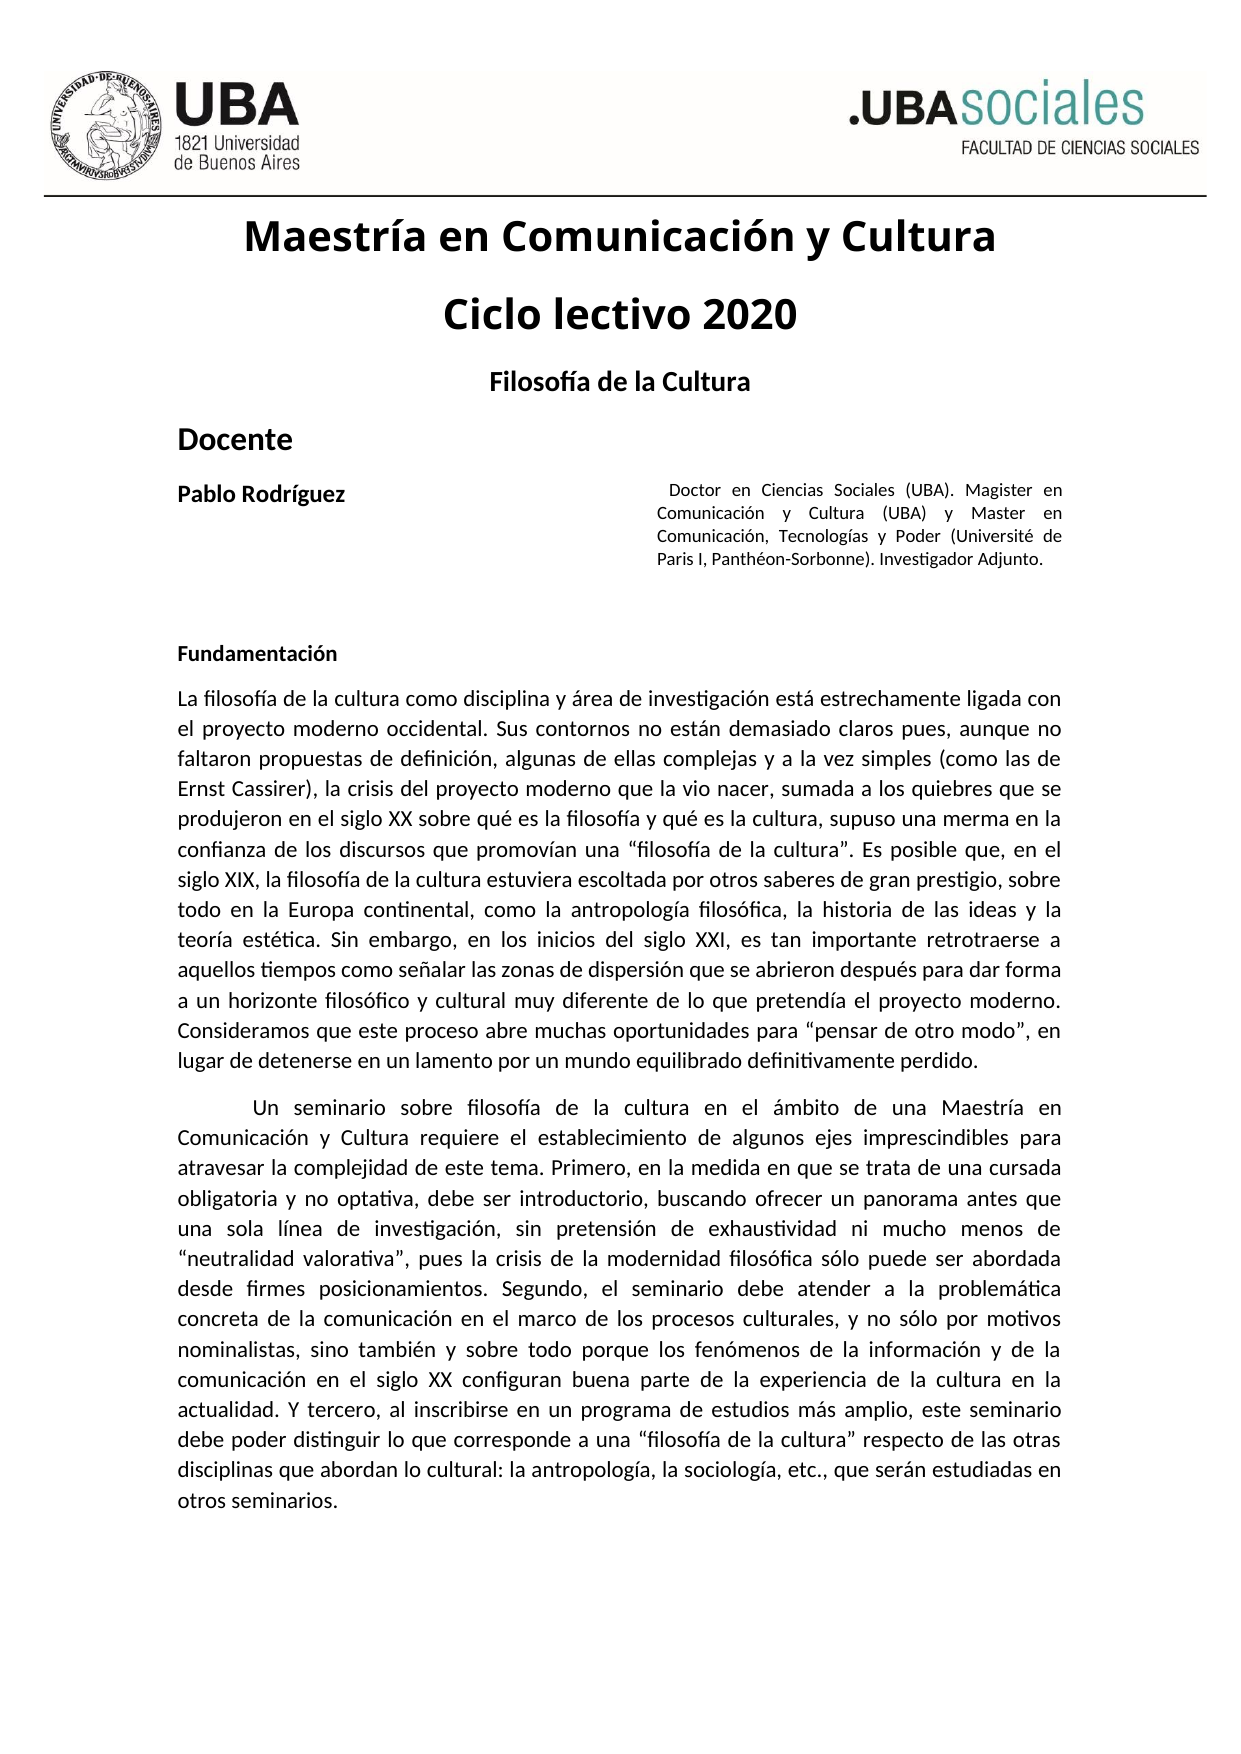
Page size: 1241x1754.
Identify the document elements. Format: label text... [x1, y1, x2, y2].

text Docente [177, 418, 1063, 458]
text La filosofía de la cultura como disciplina y área de investigación está estrechamente ligada con el proyecto moderno occidental. Sus contornos no están demasiado claros pues, aunque no faltaron propuestas de definición, algunas de ellas complejas y a la vez simples (como las de Ernst Cassirer), la crisis del proyecto moderno que la vio nacer, sumada a los quiebres que se produjeron en el siglo XX sobre qué es la filosofía y qué es la cultura, supuso una merma en la confianza de los discursos que promovían una “filosofía de la cultura”. Es posible que, en el siglo XIX, la filosofía de la cultura estuviera escoltada por otros saberes de gran prestigio, sobre todo en continental, como la antropología filosófica, la historia de las ideas y la teoría estética. Sin embargo, en los inicios del siglo XXI, es tan importante retrotraerse a aquellos tiempos como señalar las zonas de dispersión que se abrieron después para dar forma a un horizonte filosófico y cultural muy diferente de lo que pretendía el proyecto moderno. Consideramos que este proceso abre muchas oportunidades para “pensar de otro modo”, en lugar de detenerse en un lamento por un mundo equilibrado definitivamente perdido. [177, 684, 1063, 1074]
text Maestría en Comunicación y Cultura [177, 207, 1063, 263]
text Doctor en Ciencias Sociales (UBA). Magister en Comunicación y Cultura (UBA) y Master en Comunicación, Tecnologías y Poder (Université de Paris I, Panthéon-Sorbonne). Investigador Adjunto. [657, 478, 1063, 570]
text Fundamentación [177, 639, 1063, 667]
text Ciclo lectivo 2020 [177, 285, 1063, 341]
picture [43, 71, 1207, 197]
text Un seminario sobre filosofía de la cultura en el ámbito de una Maestría en Comunicación y Cultura requiere el establecimiento de algunos ejes imprescindibles para atravesar la complejidad de este tema. Primero, en la medida en que se trata de una cursada obligatoria y no optativa, debe ser introductorio, buscando ofrecer un panorama antes que una sola línea de investigación, sin pretensión de exhaustividad ni mucho menos de “neutralidad valorativa”, pues la crisis de la modernidad filosófica sólo puede ser abordada desde firmes posicionamientos. Segundo, el seminario debe atender a la problemática concreta de la comunicación en el marco de los procesos culturales, y no sólo por motivos nominalistas, sino también y sobre todo porque los fenómenos de la información y de la comunicación en el siglo XX configuran buena parte de la experiencia de la cultura en la actualidad. Y tercero, al inscribirse en un programa de estudios más amplio, este seminario debe poder distinguir lo que corresponde a una “filosofía de la cultura” respecto de las otras disciplinas que abordan lo cultural: la antropología, la sociología, etc., que serán estudiadas en otros seminarios. [177, 1093, 1063, 1514]
text Pablo Rodríguez [177, 478, 583, 509]
text Filosofía de la Cultura [177, 363, 1063, 398]
